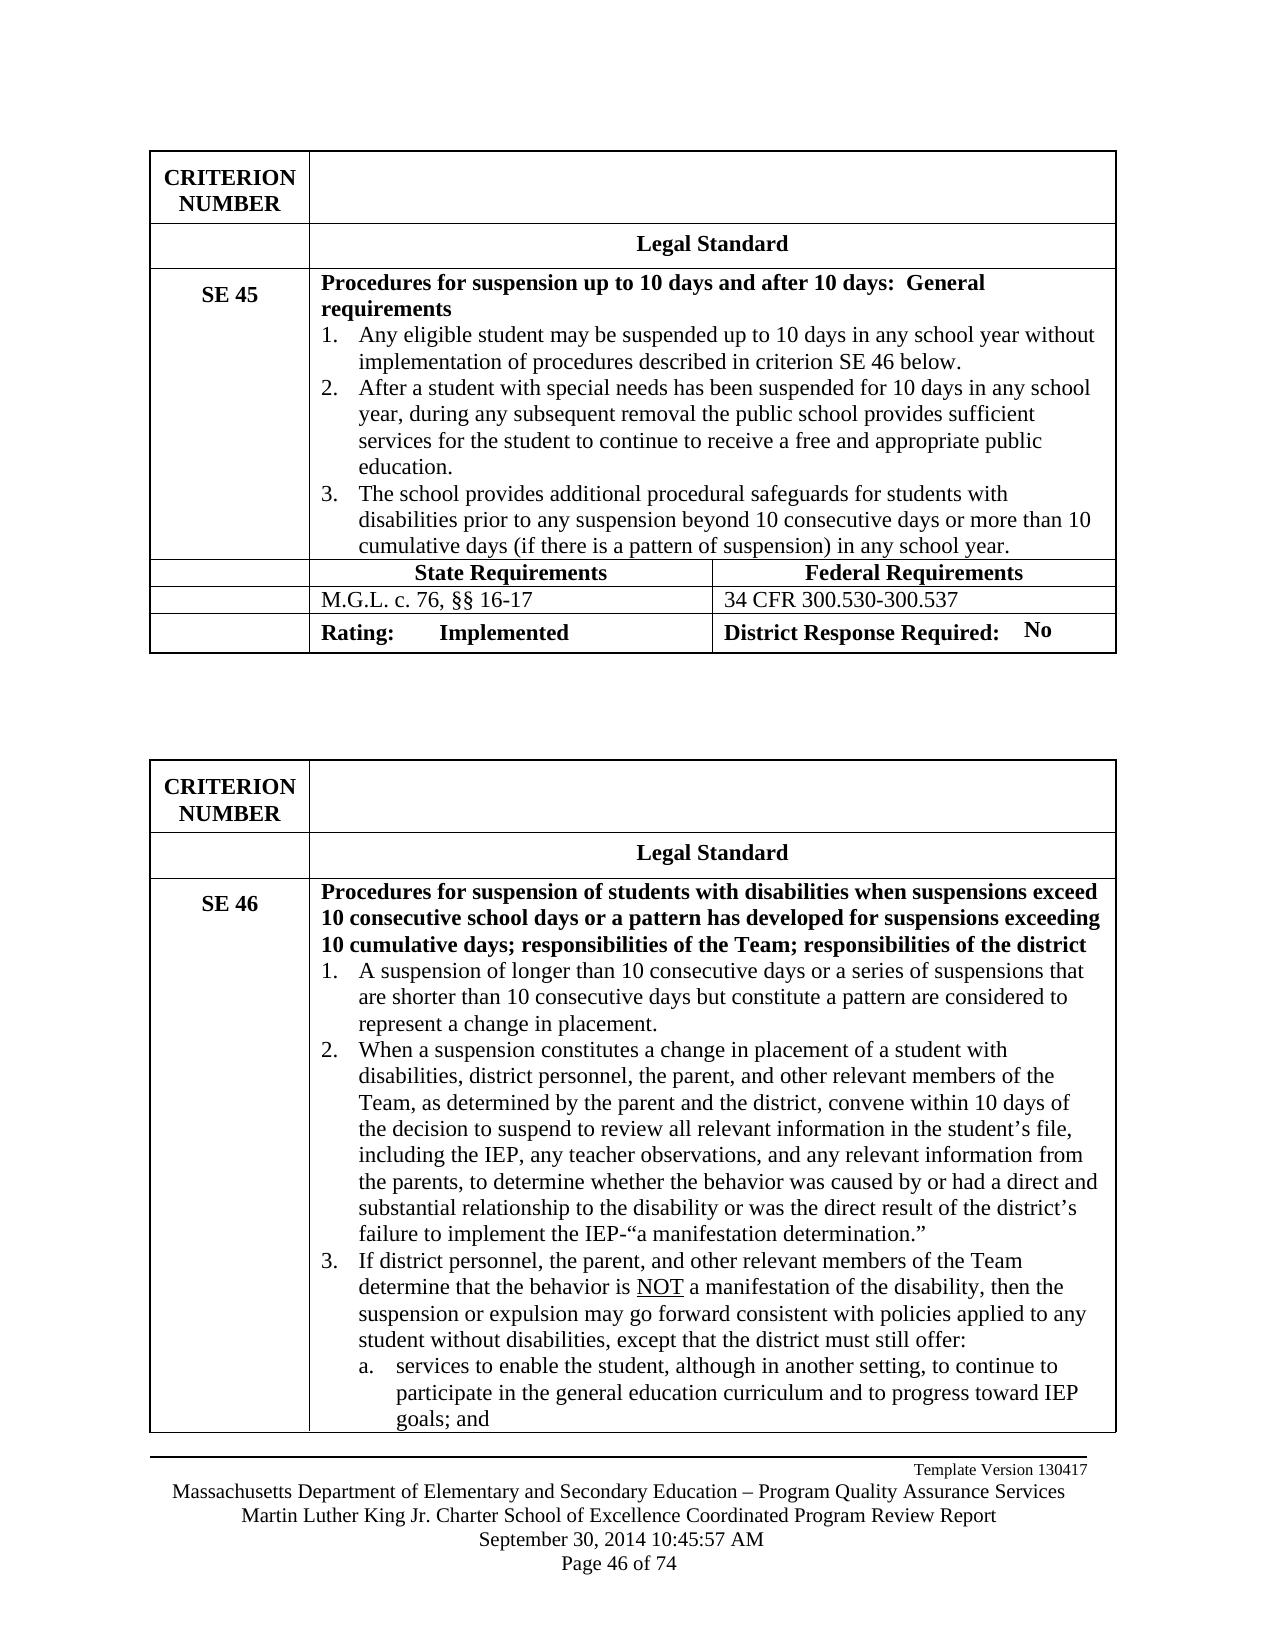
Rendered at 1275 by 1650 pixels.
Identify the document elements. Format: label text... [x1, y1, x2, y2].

table_cell 34 CFR 300.530-300.537 [713, 587, 1115, 612]
table_header [310, 761, 1115, 832]
table_header CRITERION NUMBER [151, 152, 309, 223]
table_cell Federal Requirements [713, 560, 1115, 586]
table_header [310, 152, 1115, 223]
table_cell SE 46 [151, 879, 309, 1431]
table_cell District Response Required: [713, 614, 1012, 652]
table_cell State Requirements [310, 560, 712, 586]
table_cell Legal Standard [310, 833, 1115, 877]
table_cell Legal Standard [310, 224, 1115, 268]
table_cell [151, 614, 309, 652]
table_cell [151, 560, 309, 586]
table_cell Procedures for suspension up to 10 days and after 10 days: General requirements Any eligible student may be suspended up to 10 days in any school year without implementation of procedures described in criterion SE 46 below. After a student with special needs has been suspended for 10 days in any school year, during any subsequent removal the public school provides sufficient services for the student to continue to receive a free and appropriate public education. The school provides additional procedural safeguards for students with disabilities prior to any suspension beyond 10 consecutive days or more than 10 cumulative days (if there is a pattern of suspension) in any school year. [310, 269, 1115, 559]
table_cell Implemented [422, 614, 712, 652]
table_cell [151, 587, 309, 612]
table_cell No [1013, 614, 1115, 652]
table_cell [151, 833, 309, 877]
table_cell [151, 224, 309, 268]
table_cell Rating: [310, 614, 422, 652]
table_cell SE 45 [151, 269, 309, 559]
table_header CRITERION NUMBER [151, 761, 309, 832]
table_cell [310, 879, 1115, 1431]
table_cell M.G.L. c. 76, §§ 16-17 [310, 587, 712, 612]
